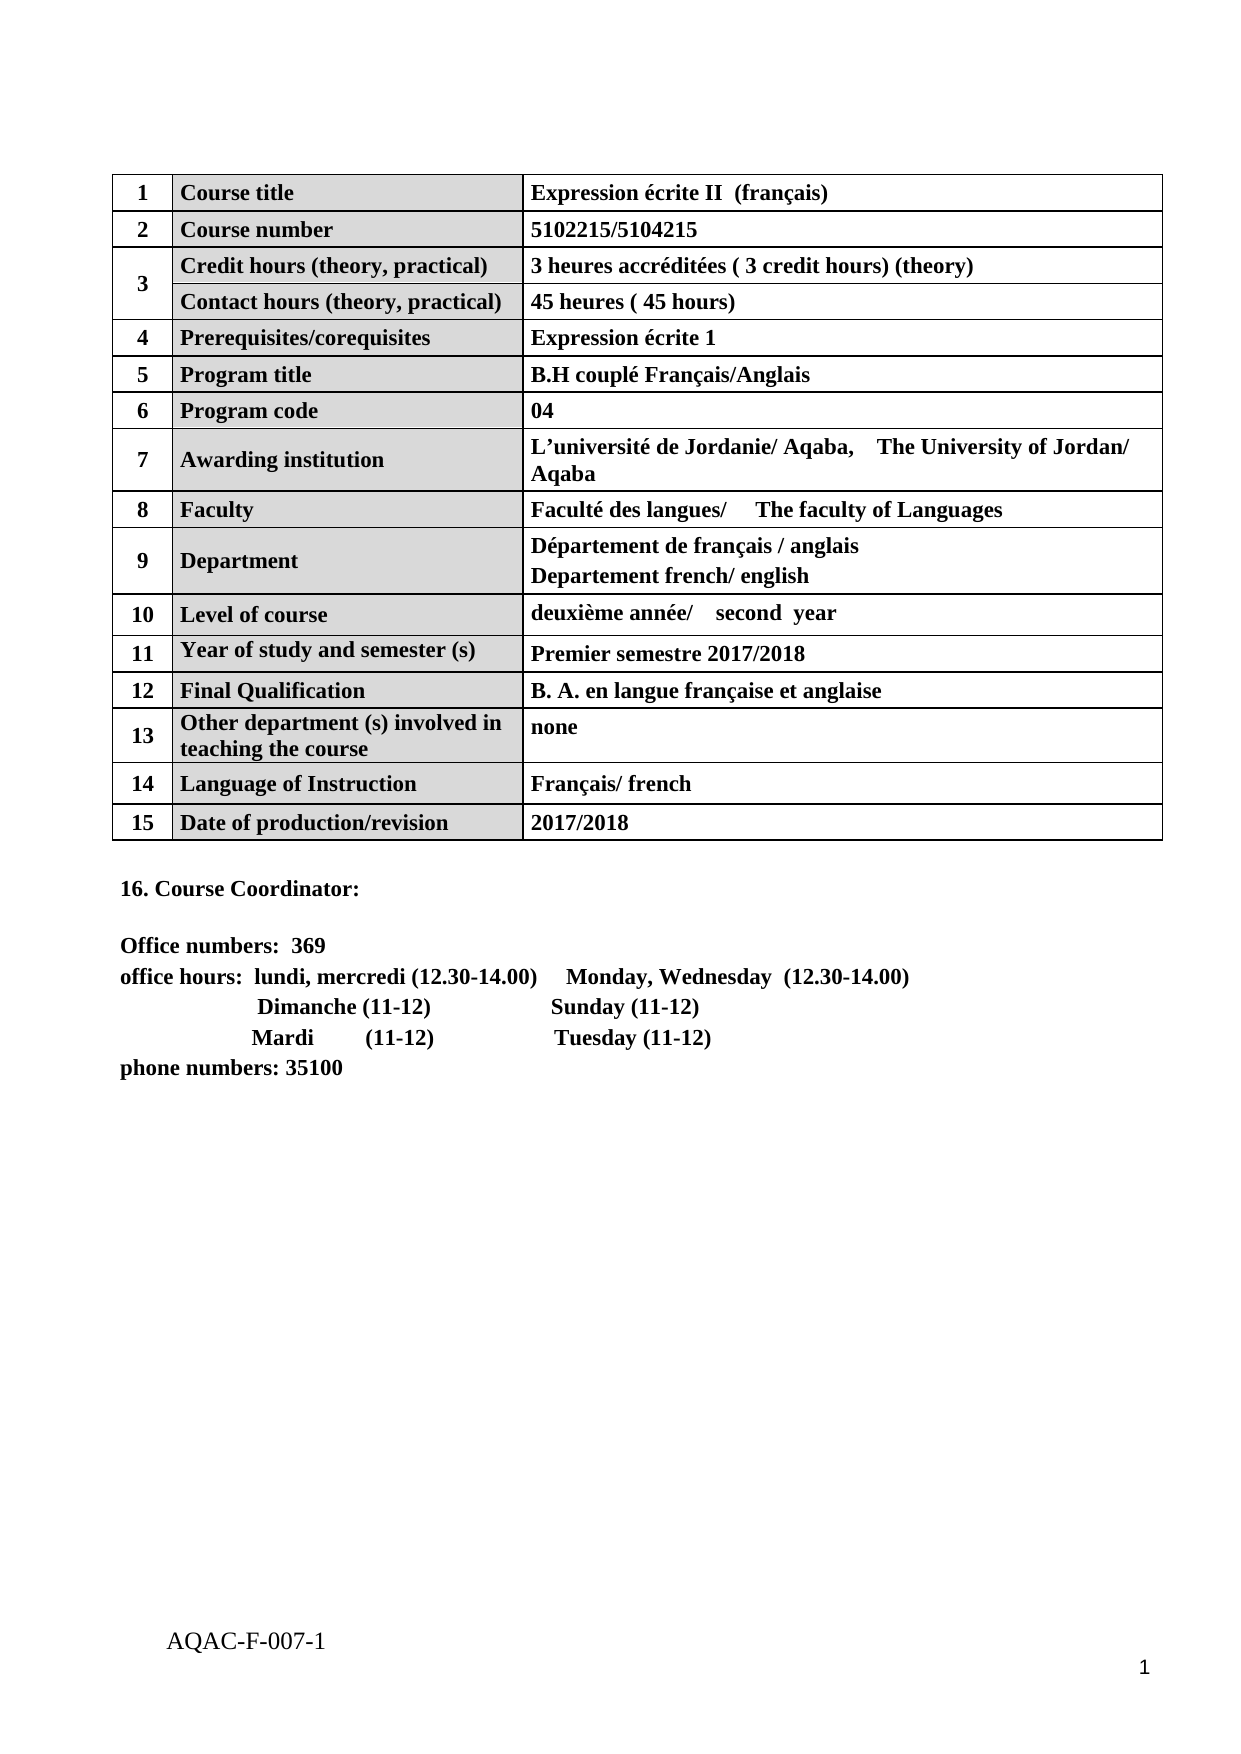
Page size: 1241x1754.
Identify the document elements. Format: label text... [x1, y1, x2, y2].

table_header 1 [113, 175, 172, 210]
text 16. Course Coordinator: [120, 876, 1150, 902]
table_cell 7 [113, 429, 172, 490]
table_cell Awarding institution [173, 429, 522, 490]
table_cell 11 [113, 636, 172, 671]
table_cell 15 [113, 805, 172, 839]
table_cell 3 heures accréditées ( 3 credit hours) (theory) [524, 248, 1162, 282]
text Dimanche (11-12) Sunday (11-12) [120, 993, 1150, 1020]
table_cell 9 [113, 528, 172, 593]
table_cell Level of course [173, 595, 522, 635]
table_cell 45 heures ( 45 hours) [524, 284, 1162, 319]
table_cell 12 [113, 673, 172, 707]
text Office numbers: 369 [120, 932, 1150, 959]
table_cell Course number [173, 212, 522, 246]
table_cell 2017/2018 [524, 805, 1162, 839]
table_header Expression écrite II (français) [524, 175, 1162, 210]
table_cell none [524, 709, 1162, 761]
table_cell Premier semestre 2017/2018 [524, 636, 1162, 671]
table_cell 8 [113, 492, 172, 526]
table_cell 13 [113, 709, 172, 761]
table_cell Date of production/revision [173, 805, 522, 839]
table_cell Year of study and semester (s) [173, 636, 522, 671]
table_header Course title [173, 175, 522, 210]
table_cell Final Qualification [173, 673, 522, 707]
text phone numbers: 35100 [120, 1054, 1150, 1081]
table_cell Credit hours (theory, practical) [173, 248, 522, 282]
table_cell 5 [113, 357, 172, 391]
table_cell Program code [173, 393, 522, 427]
table_cell 4 [113, 320, 172, 355]
table_cell 6 [113, 393, 172, 427]
table_cell 04 [524, 393, 1162, 427]
table_cell 5102215/5104215 [524, 212, 1162, 246]
table_cell deuxième année/ second year [524, 595, 1162, 635]
text office hours: lundi, mercredi (12.30-14.00) Monday, Wednesday (12.30-14.00) [120, 963, 1150, 989]
table_cell 2 [113, 212, 172, 246]
table_cell Prerequisites/corequisites [173, 320, 522, 355]
table_cell Faculty [173, 492, 522, 526]
table_cell B. A. en langue française et anglaise [524, 673, 1162, 707]
table_cell B.H couplé Français/Anglais [524, 357, 1162, 391]
table_cell 10 [113, 595, 172, 635]
table_cell Département de français / anglais Departement french/ english [524, 528, 1162, 593]
table_cell Other department (s) involved in teaching the course [173, 709, 522, 761]
table_cell Faculté des langues/ The faculty of Languages [524, 492, 1162, 526]
table_cell 3 [113, 248, 172, 319]
table_cell Department [173, 528, 522, 593]
table_cell L’université de Jordanie/ Aqaba, The University of Jordan/ Aqaba [524, 429, 1162, 490]
table_cell Language of Instruction [173, 763, 522, 803]
text Mardi (11-12) Tuesday (11-12) [120, 1024, 1150, 1050]
table_cell Contact hours (theory, practical) [173, 284, 522, 319]
table_cell Program title [173, 357, 522, 391]
table_cell 14 [113, 763, 172, 803]
table_cell Français/ french [524, 763, 1162, 803]
table_cell Expression écrite 1 [524, 320, 1162, 355]
